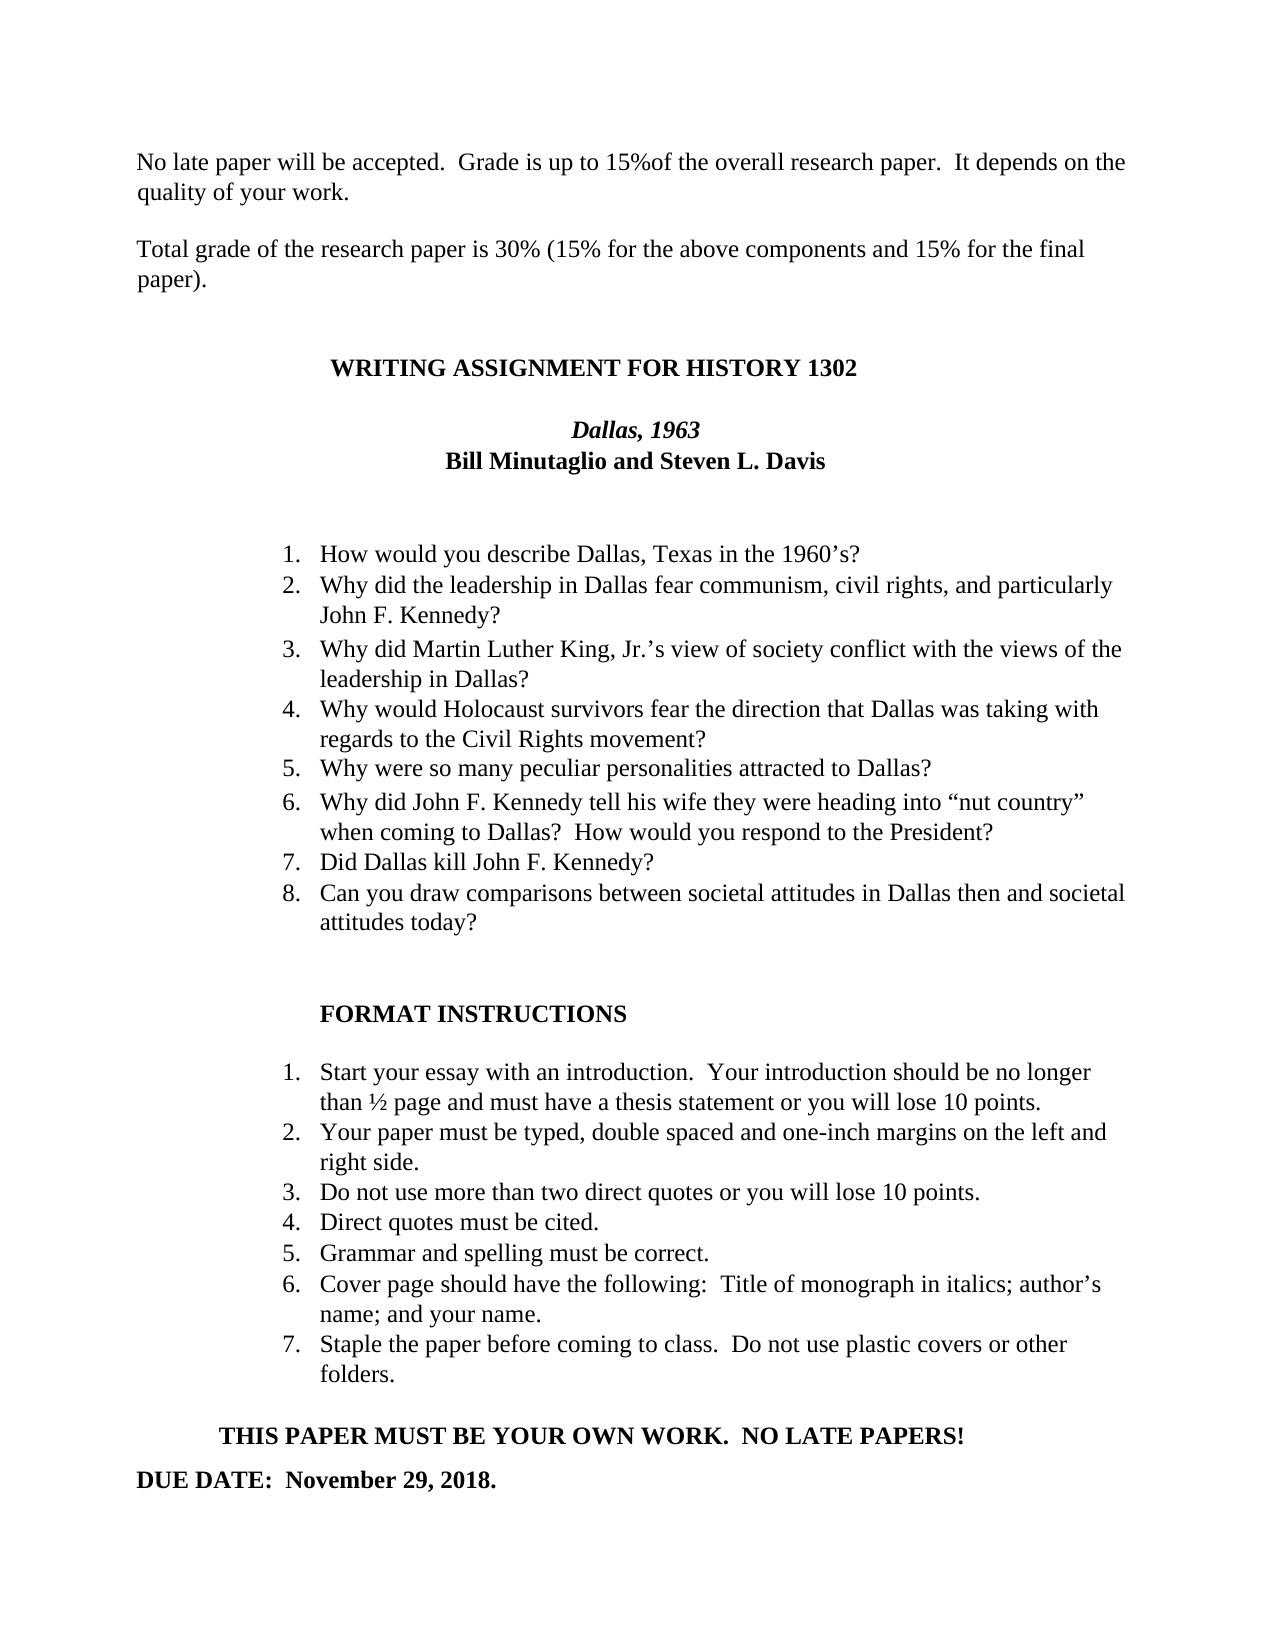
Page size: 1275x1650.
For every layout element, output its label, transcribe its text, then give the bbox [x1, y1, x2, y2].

list Grammar and spelling must be correct. [282, 1238, 1132, 1267]
list Can you draw comparisons between societal attitudes in Dallas then and societal attitudes today? [282, 878, 1132, 936]
text Dallas, 1963 [138, 415, 1132, 443]
text FORMAT INSTRUCTIONS [319, 999, 1132, 1028]
list Start your essay with an introduction. Your introduction should be no longer than ½ page and must have a thesis statement or you will lose 10 points. [282, 1057, 1132, 1116]
list Did Dallas kill John F. Kennedy? [282, 847, 1132, 876]
list How would you describe Dallas, Texas in the 1960’s? [282, 539, 1132, 568]
list Why did Martin Luther King, Jr.’s view of society conflict with the views of the leadership in Dallas? [282, 634, 1132, 693]
text Total grade of the research paper is 30% (15% for the above components and 15% for the final paper). [136, 234, 1132, 293]
list Why would Holocaust survivors fear the direction that Dallas was taking with regards to the Civil Rights movement? [282, 694, 1132, 752]
text DUE DATE: November 29, 2018. [136, 1465, 1132, 1494]
text No late paper will be accepted. Grade is up to 15%of the overall research paper. It depends on the quality of your work. [136, 147, 1132, 205]
list Do not use more than two direct quotes or you will lose 10 points. [282, 1177, 1132, 1205]
list Cover page should have the following: Title of monograph in italics; author’s name; and your name. [282, 1269, 1132, 1328]
list Staple the paper before coming to class. Do not use plastic covers or other folders. [282, 1329, 1132, 1388]
list Why did the leadership in Dallas fear communism, civil rights, and particularly John F. Kennedy? [282, 570, 1132, 629]
text THIS PAPER MUST BE YOUR OWN WORK. NO LATE PAPERS! [212, 1421, 1132, 1450]
list Your paper must be typed, double spaced and one-inch margins on the left and right side. [282, 1117, 1132, 1175]
text Bill Minutaglio and Steven L. Davis [138, 446, 1132, 474]
list Why did John F. Kennedy tell his wife they were heading into “nut country” when coming to Dallas? How would you respond to the President? [282, 787, 1132, 846]
text WRITING ASSIGNMENT FOR HISTORY 1302 [136, 353, 1132, 382]
list Why were so many peculiar personalities attracted to Dallas? [282, 753, 1132, 782]
list Direct quotes must be cited. [282, 1207, 1132, 1236]
